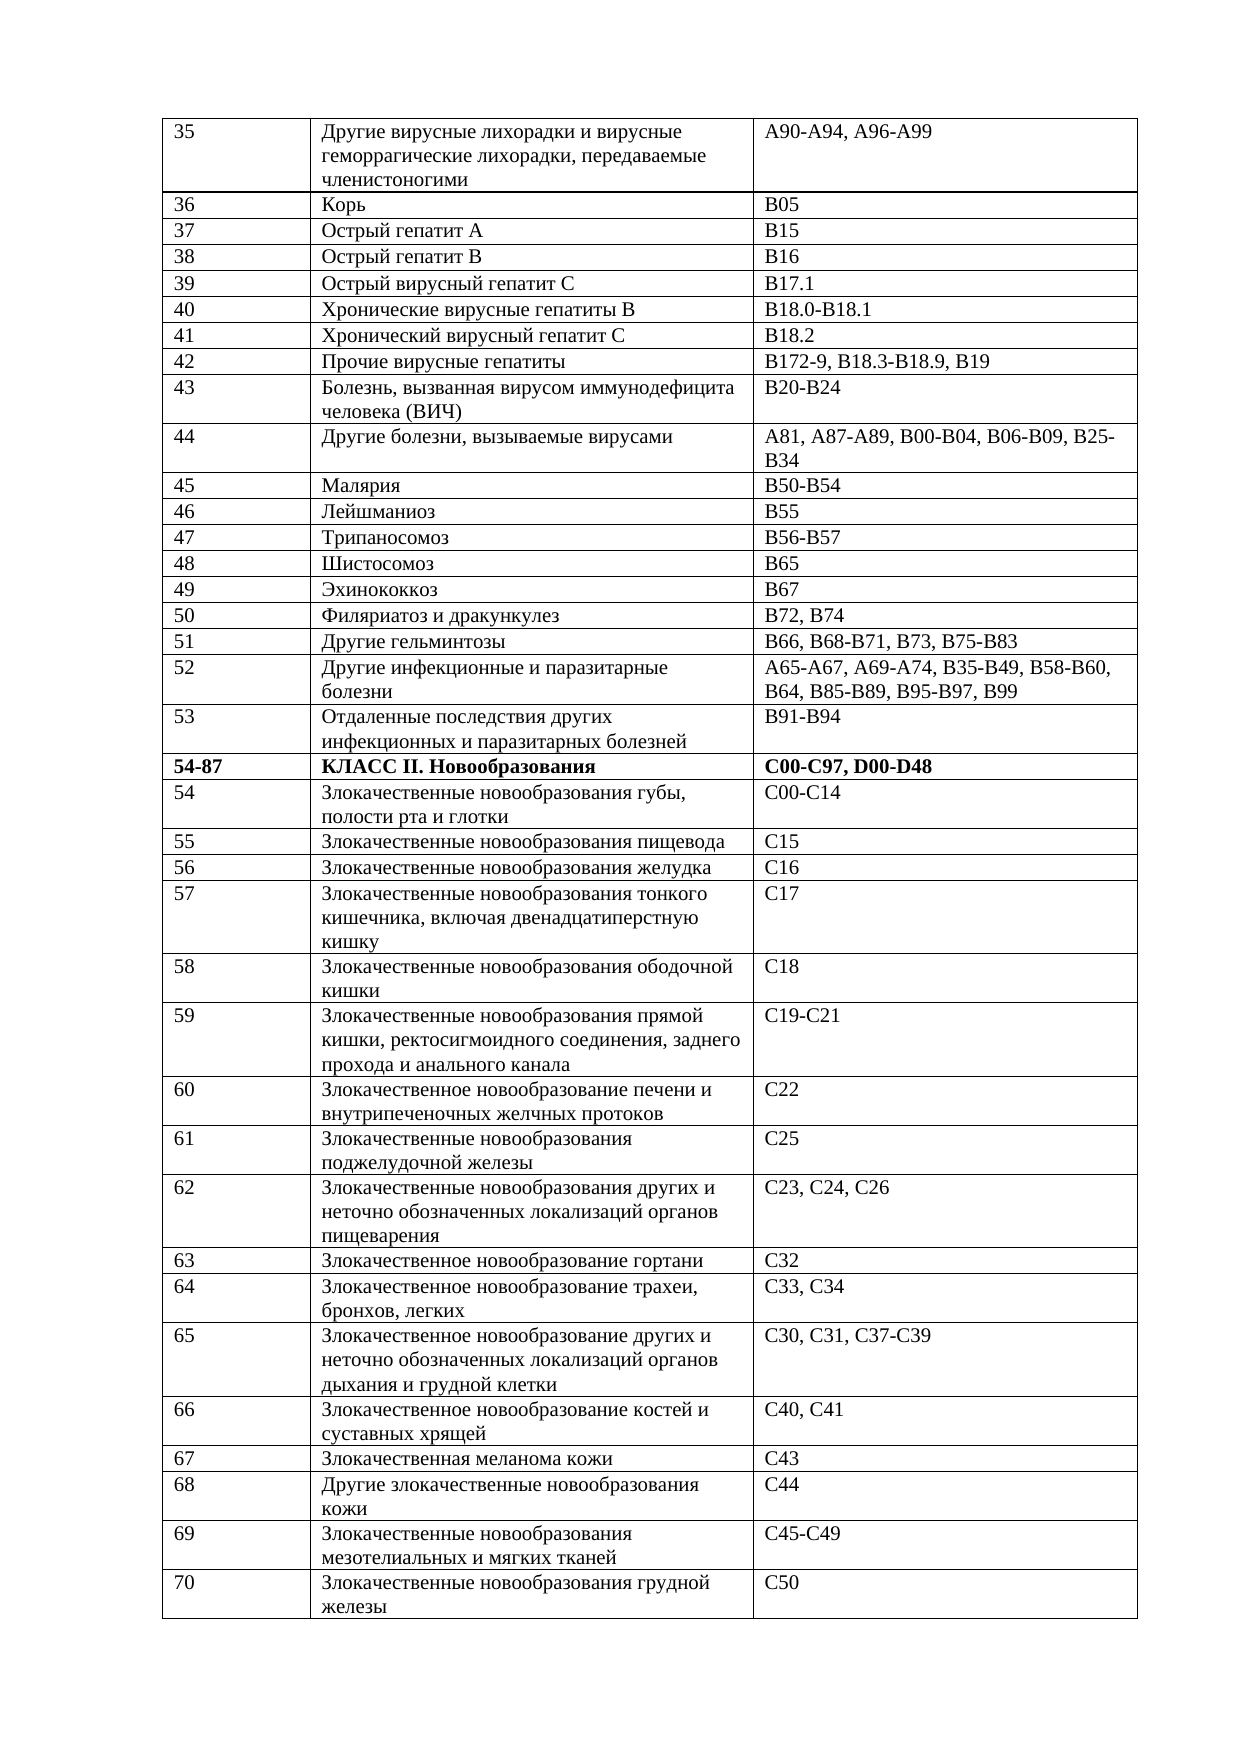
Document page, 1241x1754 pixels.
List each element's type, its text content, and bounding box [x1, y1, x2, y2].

table_cell 52 [163, 655, 310, 703]
table_cell Болезнь, вызванная вирусом иммунодефицита человека (ВИЧ) [311, 375, 753, 423]
table_cell A81, A87-A89, B00-B04, B06-B09, B25-B34 [754, 424, 1137, 472]
table_cell Малярия [311, 473, 753, 498]
table_cell 46 [163, 499, 310, 524]
table_cell 44 [163, 424, 310, 472]
table_cell C33, C34 [754, 1274, 1137, 1322]
table_cell Злокачественные новообразования поджелудочной железы [311, 1126, 753, 1174]
table_cell 39 [163, 271, 310, 296]
table_cell 47 [163, 525, 310, 550]
table_cell 50 [163, 603, 310, 628]
table_cell 60 [163, 1077, 310, 1125]
table_cell B05 [754, 193, 1137, 217]
table_cell Хронические вирусные гепатиты B [311, 297, 753, 322]
table_cell Корь [311, 193, 753, 217]
table_cell 43 [163, 375, 310, 423]
table_cell 57 [163, 881, 310, 953]
table_cell Острый вирусный гепатит С [311, 271, 753, 296]
table_cell C40, C41 [754, 1397, 1137, 1445]
table_cell B72, B74 [754, 603, 1137, 628]
table_cell C50 [754, 1570, 1137, 1618]
table_cell C15 [754, 829, 1137, 854]
table_cell B66, B68-B71, B73, B75-B83 [754, 629, 1137, 654]
table_cell C45-C49 [754, 1521, 1137, 1569]
table_cell 37 [163, 219, 310, 243]
table_cell Злокачественные новообразования пищевода [311, 829, 753, 854]
table_cell B17.1 [754, 271, 1137, 296]
table_cell Злокачественное новообразование печени и внутрипеченочных желчных протоков [311, 1077, 753, 1125]
table_cell C16 [754, 855, 1137, 880]
table_cell C00-C97, D00-D48 [754, 754, 1137, 779]
table_cell B18.2 [754, 323, 1137, 348]
table_cell Злокачественная меланома кожи [311, 1446, 753, 1471]
table_cell B91-B94 [754, 705, 1137, 753]
table_cell B50-B54 [754, 473, 1137, 498]
table_cell 40 [163, 297, 310, 322]
table_cell 63 [163, 1248, 310, 1273]
table_cell 54 [163, 780, 310, 828]
table_cell 68 [163, 1472, 310, 1520]
table_cell Филяриатоз и дракункулез [311, 603, 753, 628]
table_cell Другие гельминтозы [311, 629, 753, 654]
table_cell B65 [754, 551, 1137, 576]
table_cell A65-A67, A69-A74, B35-B49, B58-B60, B64, B85-B89, B95-B97, B99 [754, 655, 1137, 703]
table_cell 64 [163, 1274, 310, 1322]
table_cell Злокачественное новообразование гортани [311, 1248, 753, 1273]
table_cell B20-B24 [754, 375, 1137, 423]
table_cell C25 [754, 1126, 1137, 1174]
table_cell Другие злокачественные новообразования кожи [311, 1472, 753, 1520]
table_cell Острый гепатит А [311, 219, 753, 243]
table_cell Прочие вирусные гепатиты [311, 349, 753, 374]
table_cell C32 [754, 1248, 1137, 1273]
table_cell B18.0-B18.1 [754, 297, 1137, 322]
table_cell B67 [754, 577, 1137, 602]
table_cell КЛАСС II. Новообразования [311, 754, 753, 779]
table_cell C17 [754, 881, 1137, 953]
table_cell Злокачественное новообразование трахеи, бронхов, легких [311, 1274, 753, 1322]
table_cell Злокачественные новообразования других и неточно обозначенных локализаций органов пищеварения [311, 1175, 753, 1247]
table_cell 67 [163, 1446, 310, 1471]
table_cell C23, C24, C26 [754, 1175, 1137, 1247]
table_cell C18 [754, 954, 1137, 1002]
table_cell 51 [163, 629, 310, 654]
table_cell Другие вирусные лихорадки и вирусные геморрагические лихорадки, передаваемые членистоногими [311, 119, 753, 191]
table_cell 62 [163, 1175, 310, 1247]
table_cell 69 [163, 1521, 310, 1569]
table_cell 41 [163, 323, 310, 348]
table_cell 48 [163, 551, 310, 576]
table_cell 59 [163, 1003, 310, 1076]
table_cell 61 [163, 1126, 310, 1174]
table_cell C30, C31, C37-C39 [754, 1323, 1137, 1396]
table_cell 70 [163, 1570, 310, 1618]
table_cell Шистосомоз [311, 551, 753, 576]
table_cell 42 [163, 349, 310, 374]
table_cell Отдаленные последствия других инфекционных и паразитарных болезней [311, 705, 753, 753]
table_cell B56-B57 [754, 525, 1137, 550]
table_cell Другие инфекционные и паразитарные болезни [311, 655, 753, 703]
table_cell Хронический вирусный гепатит C [311, 323, 753, 348]
table_cell 49 [163, 577, 310, 602]
table_cell 66 [163, 1397, 310, 1445]
table_cell C19-C21 [754, 1003, 1137, 1076]
table_cell B15 [754, 219, 1137, 243]
table_cell Злокачественные новообразования мезотелиальных и мягких тканей [311, 1521, 753, 1569]
table_cell 45 [163, 473, 310, 498]
table_cell 36 [163, 193, 310, 217]
table_cell B55 [754, 499, 1137, 524]
table_cell Злокачественные новообразования тонкого кишечника, включая двенадцатиперстную кишку [311, 881, 753, 953]
table_cell Другие болезни, вызываемые вирусами [311, 424, 753, 472]
table_cell Злокачественные новообразования грудной железы [311, 1570, 753, 1618]
table_cell Острый гепатит В [311, 245, 753, 269]
table_cell 58 [163, 954, 310, 1002]
table_cell 65 [163, 1323, 310, 1396]
table_cell C43 [754, 1446, 1137, 1471]
table_cell Злокачественное новообразование других и неточно обозначенных локализаций органов дыхания и грудной клетки [311, 1323, 753, 1396]
table_cell Злокачественные новообразования прямой кишки, ректосигмоидного соединения, заднего прохода и анального канала [311, 1003, 753, 1076]
table_cell Эхинококкоз [311, 577, 753, 602]
table_cell 35 [163, 119, 310, 191]
table_cell B16 [754, 245, 1137, 269]
table_cell Лейшманиоз [311, 499, 753, 524]
table_cell Злокачественные новообразования желудка [311, 855, 753, 880]
table_cell A90-A94, A96-A99 [754, 119, 1137, 191]
table_cell B172-9, B18.3-В18.9, B19 [754, 349, 1137, 374]
table_cell C22 [754, 1077, 1137, 1125]
table_cell Злокачественное новообразование костей и суставных хрящей [311, 1397, 753, 1445]
table_cell 53 [163, 705, 310, 753]
table_cell C44 [754, 1472, 1137, 1520]
table_cell 55 [163, 829, 310, 854]
table_cell Злокачественные новообразования губы, полости рта и глотки [311, 780, 753, 828]
table_cell Злокачественные новообразования ободочной кишки [311, 954, 753, 1002]
table_cell C00-C14 [754, 780, 1137, 828]
table_cell 56 [163, 855, 310, 880]
table_cell 38 [163, 245, 310, 269]
table_cell Трипаносомоз [311, 525, 753, 550]
table_cell 54-87 [163, 754, 310, 779]
